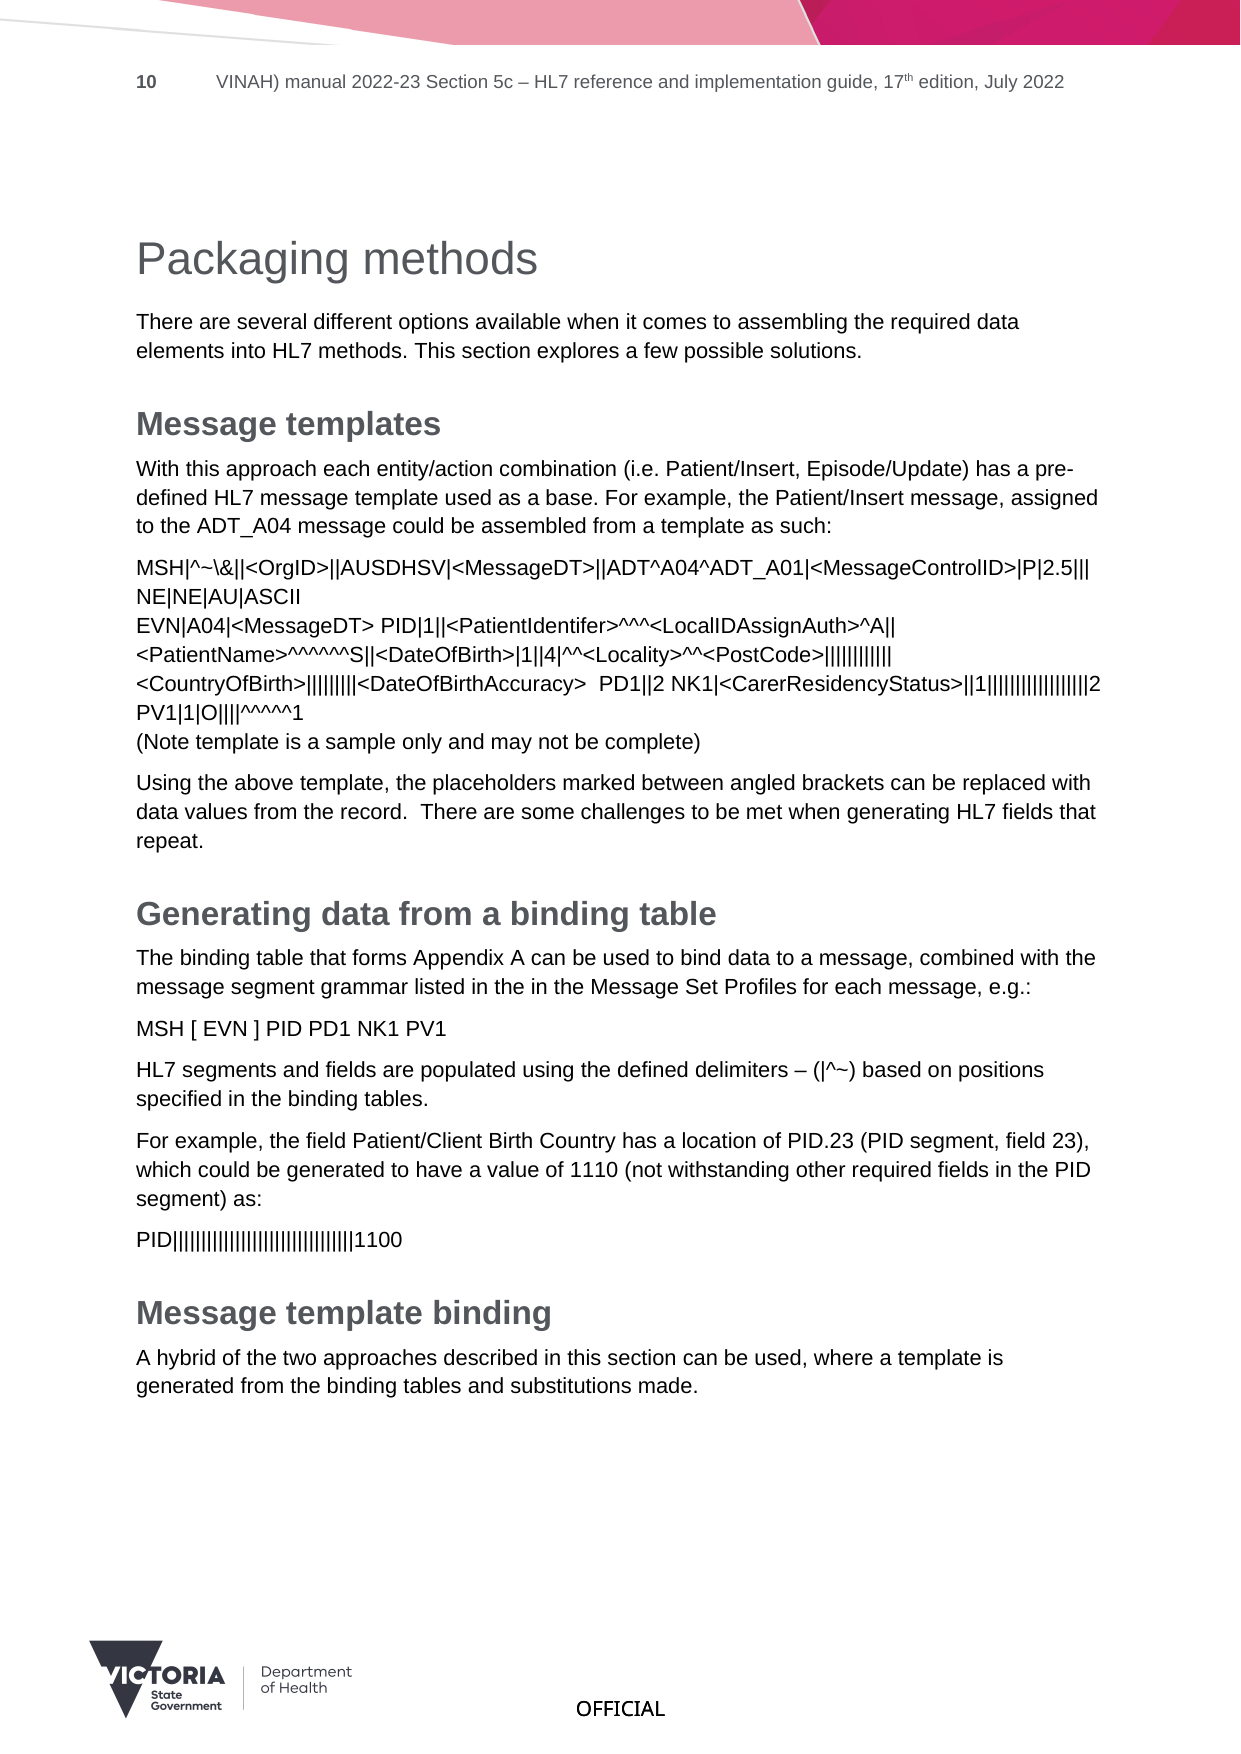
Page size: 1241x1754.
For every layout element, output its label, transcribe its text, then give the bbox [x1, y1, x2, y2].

text Using the above template, the placeholders marked between angled brackets can be replaced with data values from the record. There are some challenges to be met when generating HL7 fields that repeat. [136, 770, 1104, 853]
text For example, the field Patient/Client Birth Country has a location of PID.23 (PID segment, field 23), which could be generated to have a value of 1110 (not withstanding other required fields in the PID segment) as: [136, 1128, 1104, 1211]
text The binding table that forms Appendix A can be used to bind data to a message, combined with the message segment grammar listed in the in the Message Set Profiles for each message, e.g.: [136, 945, 1104, 999]
text There are several different options available when it comes to assembling the required data elements into HL7 methods. This section explores a few possible solutions. [136, 309, 1104, 363]
text EVN|A04|<MessageDT> PID|1||<PatientIdentifer>^^^<LocalIDAssignAuth>^A||<PatientName>^^^^^^S||<DateOfBirth>|1||4|^^<Locality>^^<PostCode>||||||||||||<CountryOfBirth>|||||||||<DateOfBirthAccuracy> PD1||2 NK1|<CarerResidencyStatus>||1||||||||||||||||||2 PV1|1|O||||^^^^^1 [136, 613, 1104, 725]
text A hybrid of the two approaches described in this section can be used, where a template is generated from the binding tables and substitutions made. [136, 1344, 1104, 1398]
text MSH|^~\&||<OrgID>||AUSDHSV|<MessageDT>||ADT^A04^ADT_A01|<MessageControlID>|P|2.5|||NE|NE|AU|ASCII [136, 555, 1104, 609]
picture [0, 1595, 1241, 1754]
subtitle Message template binding [136, 1293, 1104, 1332]
text PID||||||||||||||||||||||||||||||||1100 [136, 1227, 1104, 1252]
picture [0, 0, 1241, 45]
text HL7 segments and fields are populated using the defined delimiters – (|^~) based on positions specified in the binding tables. [136, 1057, 1104, 1111]
subtitle Packaging methods [136, 231, 1104, 284]
text MSH [ EVN ] PID PD1 NK1 PV1 [136, 1016, 1104, 1041]
text (Note template is a sample only and may not be complete) [136, 728, 1104, 754]
text With this approach each entity/action combination (i.e. Patient/Insert, Episode/Update) has a pre-defined HL7 message template used as a base. For example, the Patient/Insert message, assigned to the ADT_A04 message could be assembled from a template as such: [136, 455, 1104, 538]
subtitle Generating data from a binding table [136, 894, 1104, 933]
subtitle Message templates [136, 404, 1104, 443]
